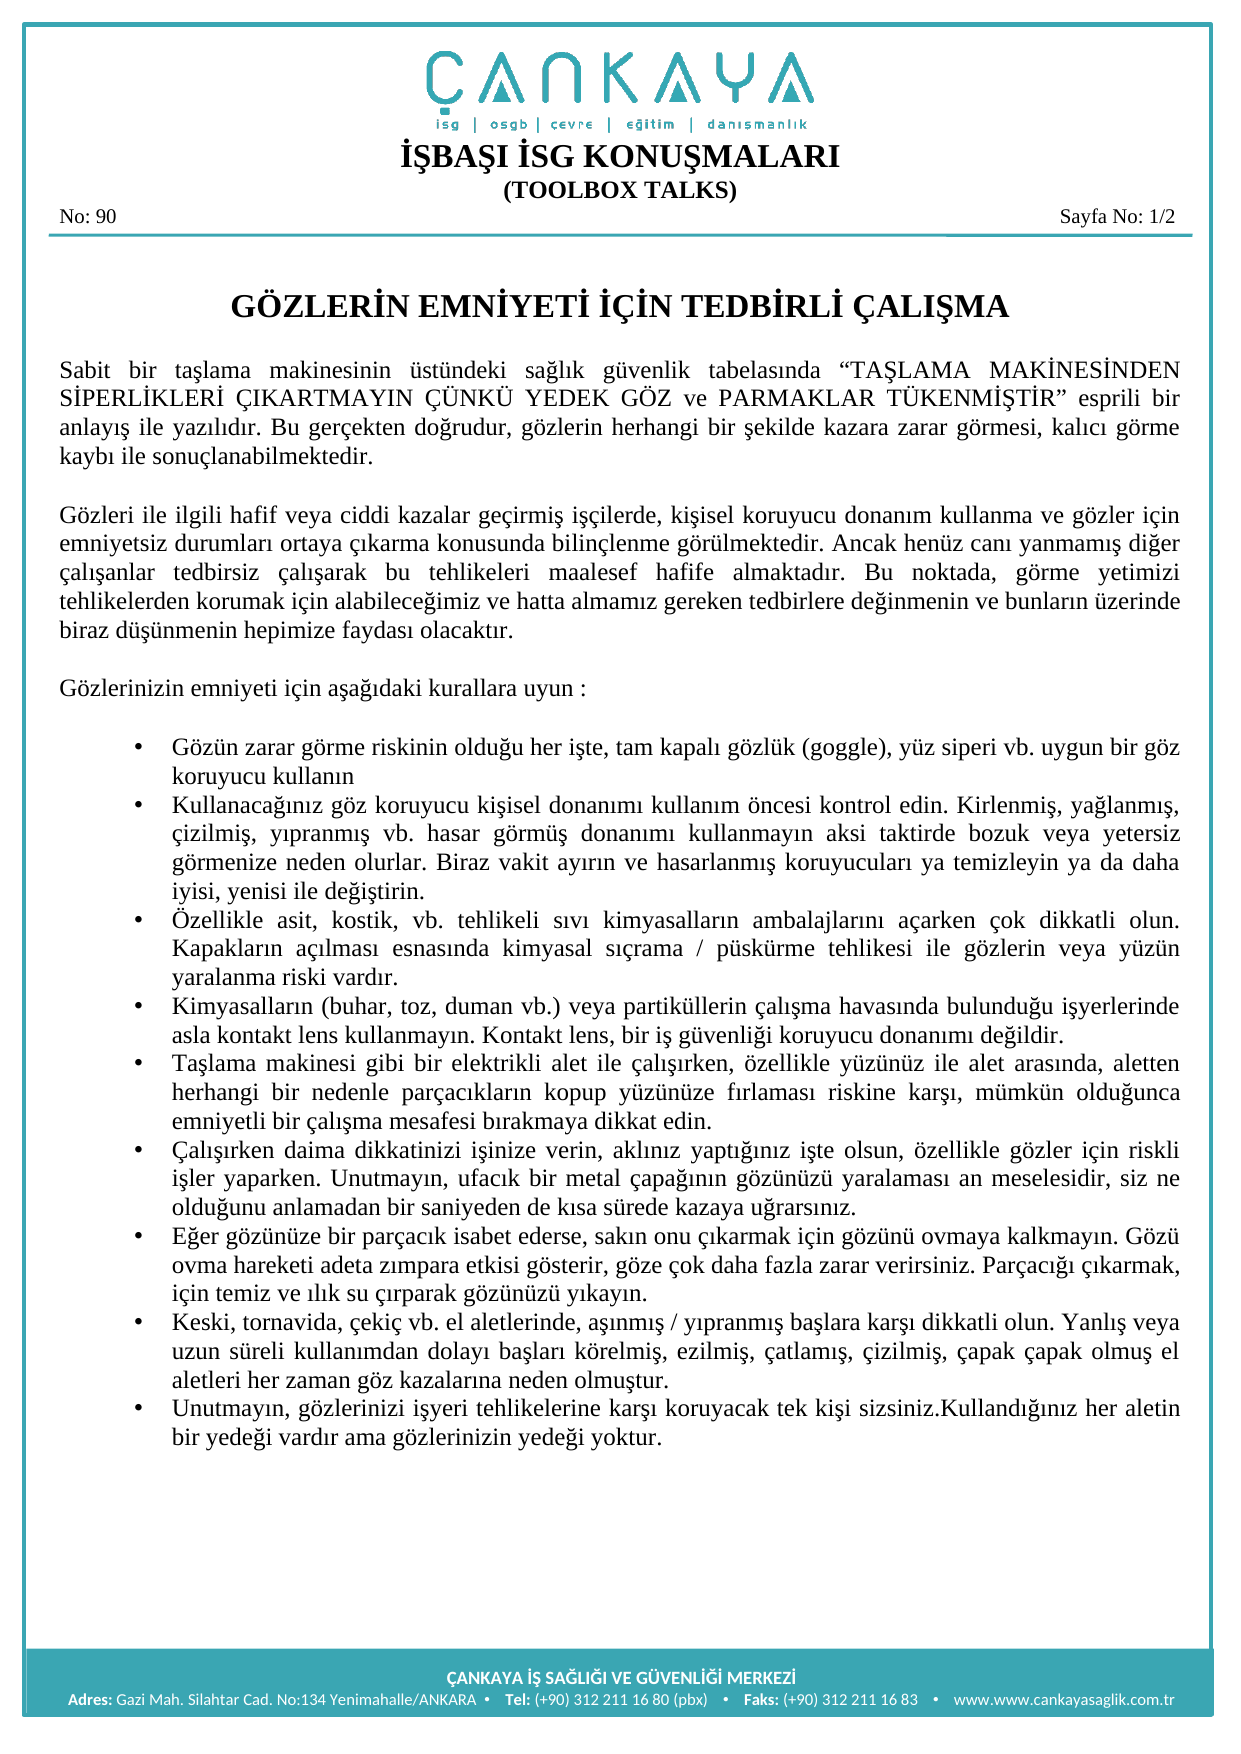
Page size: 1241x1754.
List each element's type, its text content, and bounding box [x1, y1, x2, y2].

text GÖZLERİN EMNİYETİ İÇİN TEDBİRLİ ÇALIŞMA [59, 286, 1181, 325]
picture [426, 51, 814, 133]
list Özellikle asit, kostik, vb. tehlikeli sıvı kimyasalların ambalajlarını açarken çok dikkatli olun. Kapakların açılması esnasında kimyasal sıçrama / püskürme tehlikesi ile gözlerin veya yüzün yaralanma riski vardır. [134, 905, 1181, 991]
text No: 90 Sayfa No: 1/2 [59, 204, 1181, 228]
text İŞBAŞI İSG KONUŞMALARI [59, 137, 1181, 175]
list Eğer gözünüze bir parçacık isabet ederse, sakın onu çıkarmak için gözünü ovmaya kalkmayın. Gözü ovma hareketi adeta zımpara etkisi gösterir, göze çok daha fazla zarar verirsiniz. Parçacığı çıkarmak, için temiz ve ılık su çırparak gözünüzü yıkayın. [134, 1221, 1181, 1307]
list Gözün zarar görme riskinin olduğu her işte, tam kapalı gözlük (goggle), yüz siperi vb. uygun bir göz koruyucu kullanın [134, 732, 1181, 790]
list Kimyasalların (buhar, toz, duman vb.) veya partiküllerin çalışma havasında bulunduğu işyerlerinde asla kontakt lens kullanmayın. Kontakt lens, bir iş güvenliği koruyucu donanımı değildir. [134, 991, 1181, 1048]
list Taşlama makinesi gibi bir elektrikli alet ile çalışırken, özellikle yüzünüz ile alet arasında, aletten herhangi bir nedenle parçacıkların kopup yüzünüze fırlaması riskine karşı, mümkün olduğunca emniyetli bir çalışma mesafesi bırakmaya dikkat edin. [134, 1048, 1181, 1135]
list Unutmayın, gözlerinizi işyeri tehlikelerine karşı koruyacak tek kişi sizsiniz.Kullandığınız her aletin bir yedeği vardır ama gözlerinizin yedeği yoktur. [134, 1393, 1181, 1451]
list Çalışırken daima dikkatinizi işinize verin, aklınız yaptığınız işte olsun, özellikle gözler için riskli işler yaparken. Unutmayın, ufacık bir metal çapağının gözünüzü yaralaması an meselesidir, siz ne olduğunu anlamadan bir saniyeden de kısa sürede kazaya uğrarsınız. [134, 1135, 1181, 1221]
text Sabit bir taşlama makinesinin üstündeki sağlık güvenlik tabelasında “TAŞLAMA MAKİNESİNDEN SİPERLİKLERİ ÇIKARTMAYIN ÇÜNKÜ YEDEK GÖZ ve PARMAKLAR TÜKENMİŞTİR” esprili bir anlayış ile yazılıdır. Bu gerçekten doğrudur, gözlerin herhangi bir şekilde kazara zarar görmesi, kalıcı görme kaybı ile sonuçlanabilmektedir. [59, 355, 1181, 470]
text Gözlerinizin emniyeti için aşağıdaki kurallara uyun : [59, 673, 1181, 702]
text Gözleri ile ilgili hafif veya ciddi kazalar geçirmiş işçilerde, kişisel koruyucu donanım kullanma ve gözler için emniyetsiz durumları ortaya çıkarma konusunda bilinçlenme görülmektedir. Ancak henüz canı yanmamış diğer çalışanlar tedbirsiz çalışarak bu tehlikeleri maalesef hafife almaktadır. Bu noktada, görme yetimizi tehlikelerden korumak için alabileceğimiz ve hatta almamız gereken tedbirlere değinmenin ve bunların üzerinde biraz düşünmenin hepimize faydası olacaktır. [59, 500, 1181, 643]
list Kullanacağınız göz koruyucu kişisel donanımı kullanım öncesi kontrol edin. Kirlenmiş, yağlanmış, çizilmiş, yıpranmış vb. hasar görmüş donanımı kullanmayın aksi taktirde bozuk veya yetersiz görmenize neden olurlar. Biraz vakit ayırın ve hasarlanmış koruyucuları ya temizleyin ya da daha iyisi, yenisi ile değiştirin. [134, 790, 1181, 905]
list Keski, tornavida, çekiç vb. el aletlerinde, aşınmış / yıpranmış başlara karşı dikkatli olun. Yanlış veya uzun süreli kullanımdan dolayı başları körelmiş, ezilmiş, çatlamış, çizilmiş, çapak çapak olmuş el aletleri her zaman göz kazalarına neden olmuştur. [134, 1307, 1181, 1393]
text (TOOLBOX TALKS) [59, 175, 1181, 204]
